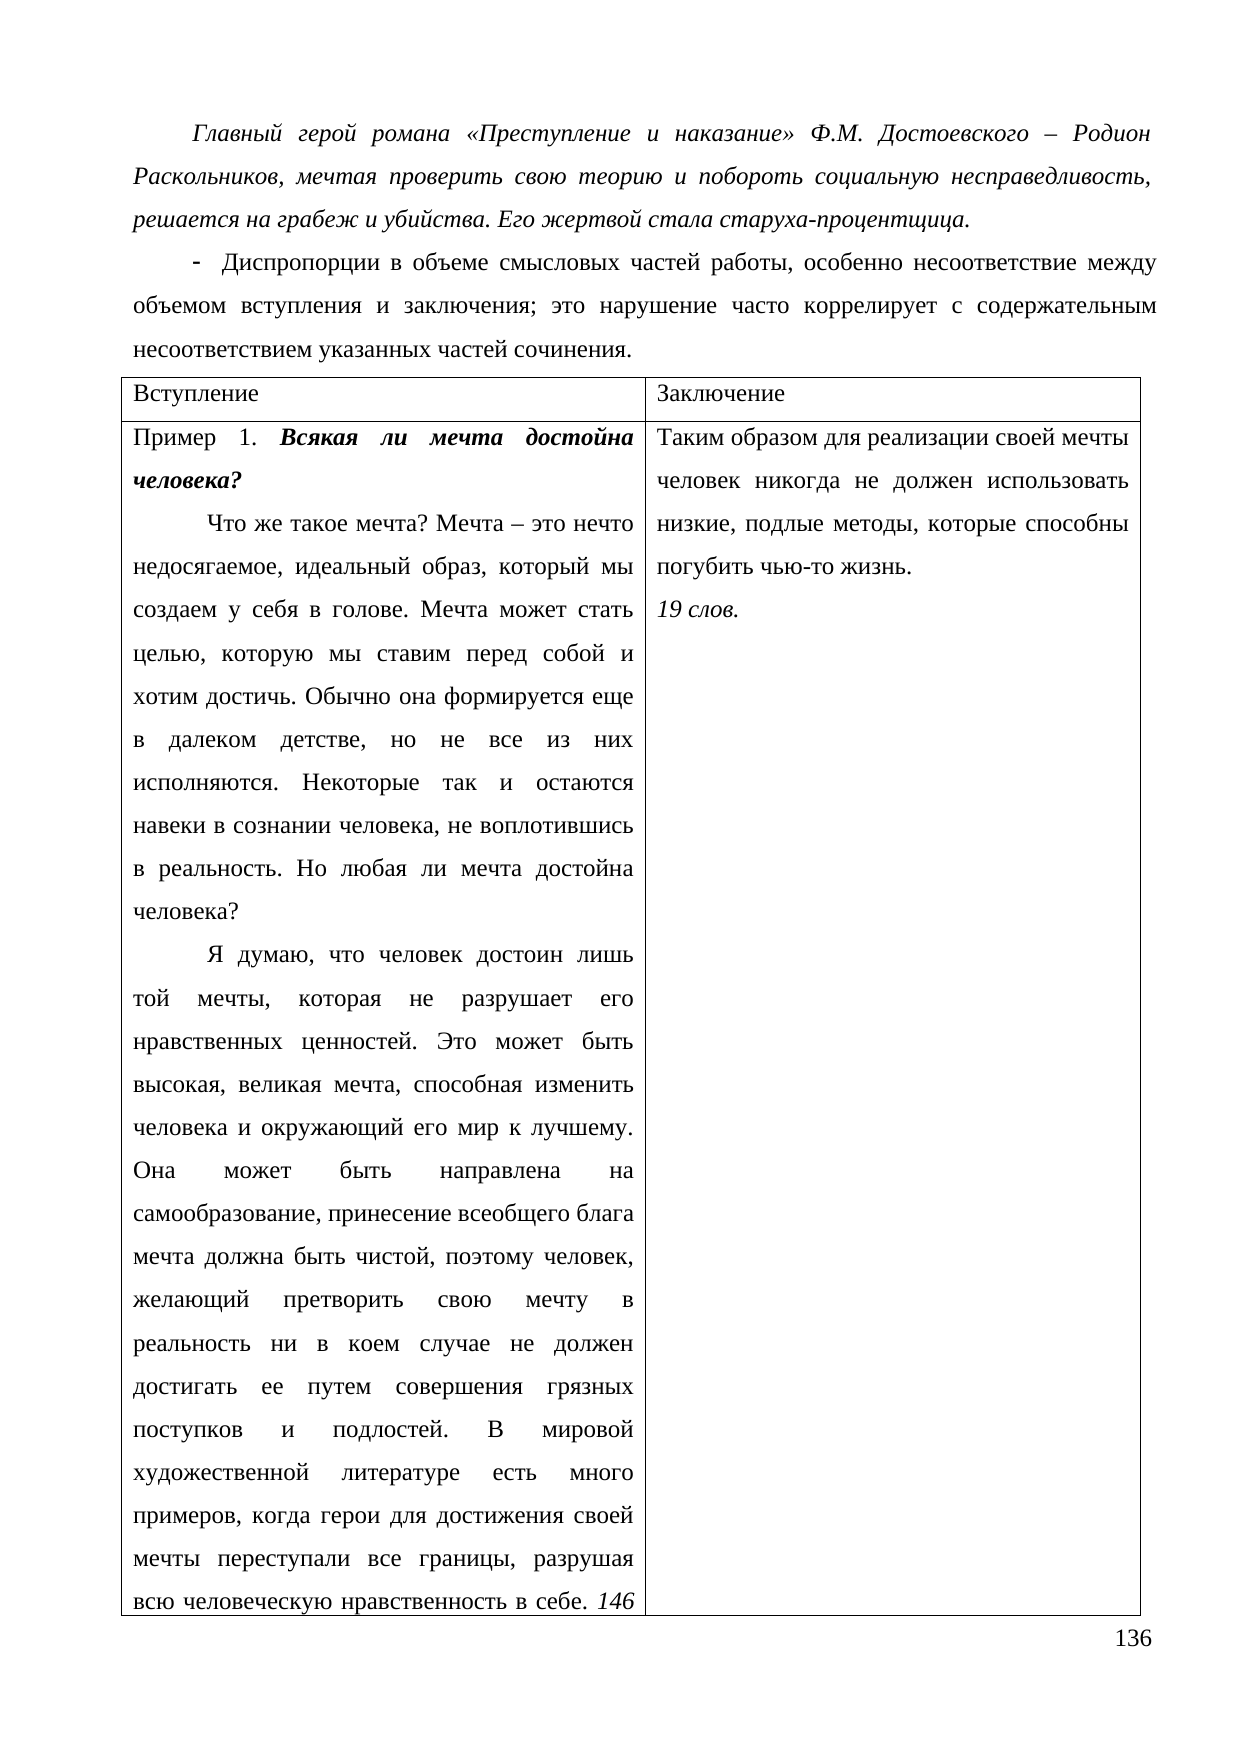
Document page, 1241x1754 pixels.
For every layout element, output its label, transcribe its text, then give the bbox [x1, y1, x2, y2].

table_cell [646, 422, 1140, 1615]
table_header Вступление [122, 378, 645, 421]
text Главный герой романа «Преступление и наказание» Ф.М. Достоевского – Родион Раскольников, мечтая проверить свою теорию и побороть социальную несправедливость, решается на грабеж и убийства. Его жертвой стала старуха-процентщица. [133, 118, 1152, 233]
list Диспропорции в объеме смысловых частей работы, особенно несоответствие между объемом вступления и заключения; это нарушение часто коррелирует с содержательным несоответствием указанных частей сочинения. [133, 247, 1158, 362]
table_header Заключение [646, 378, 1140, 421]
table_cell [122, 422, 645, 1615]
